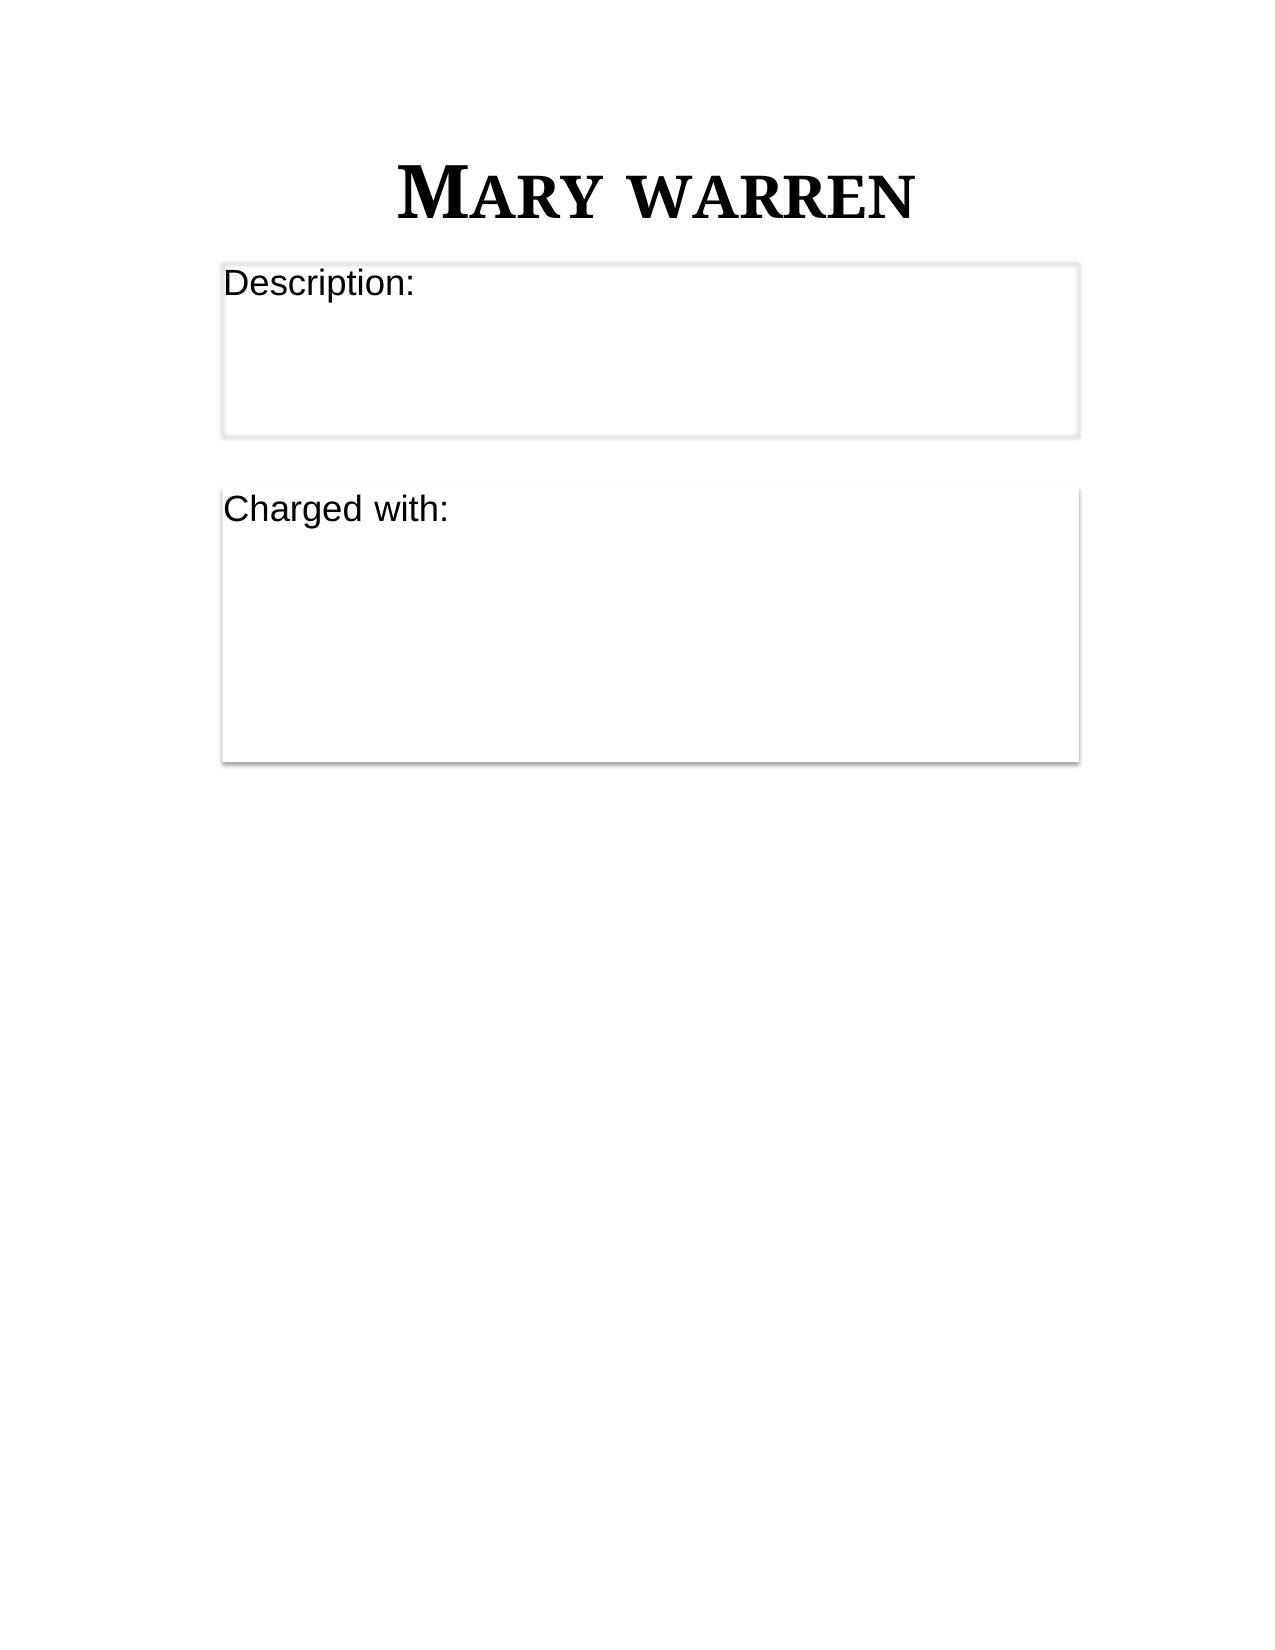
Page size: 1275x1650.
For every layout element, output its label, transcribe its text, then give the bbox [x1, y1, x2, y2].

picture [214, 482, 1087, 773]
picture [214, 256, 1087, 445]
text Mary warren [146, 139, 1165, 240]
